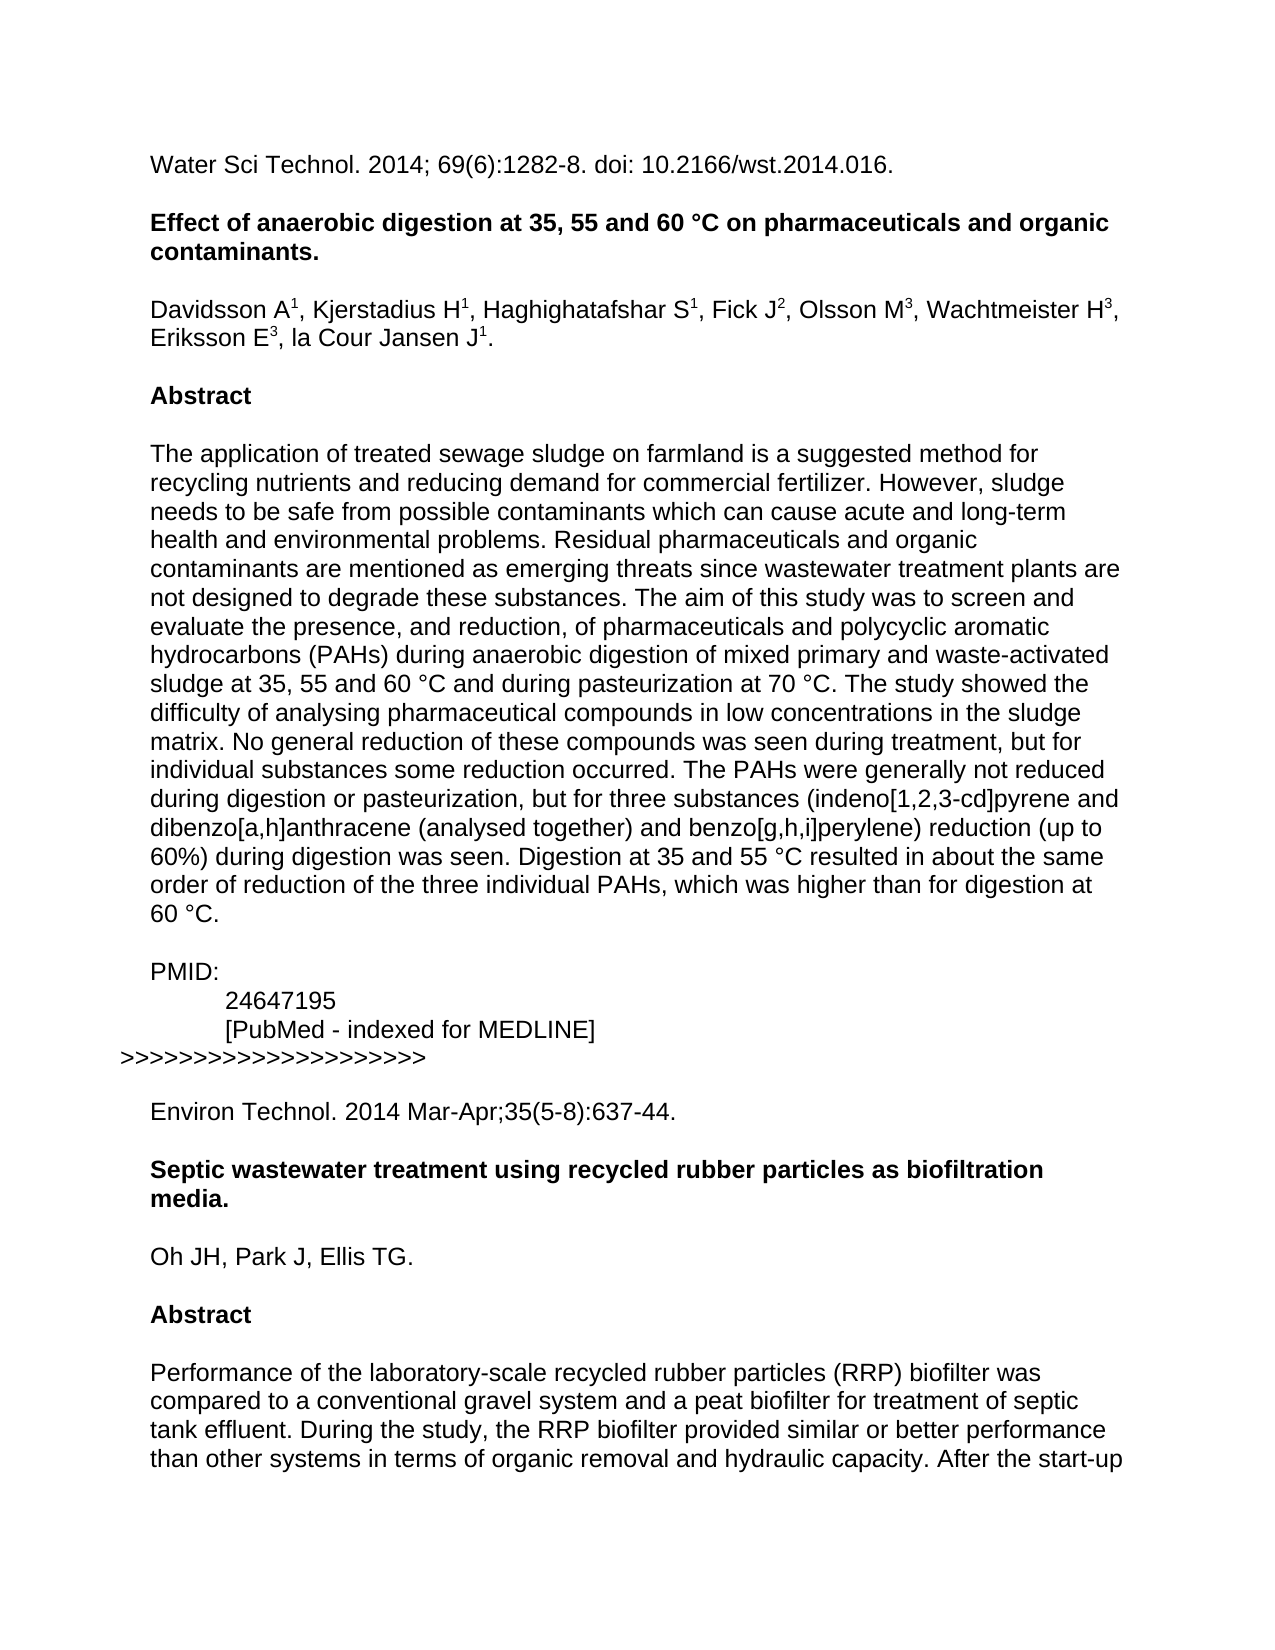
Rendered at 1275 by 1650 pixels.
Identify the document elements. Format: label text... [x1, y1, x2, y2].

text Abstract [150, 1300, 1125, 1328]
text Effect of anaerobic digestion at 35, 55 and 60 °C on pharmaceuticals and organic contaminants. [150, 208, 1125, 265]
text Water Sci Technol. 2014; 69(6):1282-8. doi: 10.2166/wst.2014.016. [150, 150, 1125, 179]
text >>>>>>>>>>>>>>>>>>>>> [120, 1043, 1125, 1072]
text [150, 1358, 1125, 1473]
text Septic wastewater treatment using recycled rubber particles as biofiltration media. [150, 1155, 1125, 1213]
text Oh JH, Park J, Ellis TG. [150, 1242, 1125, 1271]
text Environ Technol. 2014 Mar-Apr;35(5-8):637-44. [150, 1097, 1125, 1126]
text Davidsson A1, Kjerstadius H1, Haghighatafshar S1, Fick J2, Olsson M3, Wachtmeister H3, Eriksson E3, la Cour Jansen J1. [150, 294, 1125, 352]
text PMID: [150, 957, 1125, 986]
text 24647195 [225, 986, 1125, 1014]
text Abstract [150, 381, 1125, 410]
text The application of treated sewage sludge on farmland is a suggested method for recycling nutrients and reducing demand for commercial fertilizer. However, sludge needs to be safe from possible contaminants which can cause acute and long-term health and environmental problems. Residual pharmaceuticals and organic contaminants are mentioned as emerging threats since wastewater treatment plants are not designed to degrade these substances. The aim of this study was to screen and evaluate the presence, and reduction, of pharmaceuticals and polycyclic aromatic hydrocarbons (PAHs) during anaerobic digestion of mixed primary and waste-activated sludge at 35, 55 and 60 °C and during pasteurization at 70 °C. The study showed the difficulty of analysing pharmaceutical compounds in low concentrations in the sludge matrix. No general reduction of these compounds was seen during treatment, but for individual substances some reduction occurred. The PAHs were generally not reduced during digestion or pasteurization, but for three substances (indeno[1,2,3-cd]pyrene and dibenzo[a,h]anthracene (analysed together) and benzo[g,h,i]perylene) reduction (up to 60%) during digestion was seen. Digestion at 35 and 55 °C resulted in about the same order of reduction of the three individual PAHs, which was higher than for digestion at 60 °C. [150, 439, 1125, 928]
text [PubMed - indexed for MEDLINE] [225, 1014, 1125, 1043]
